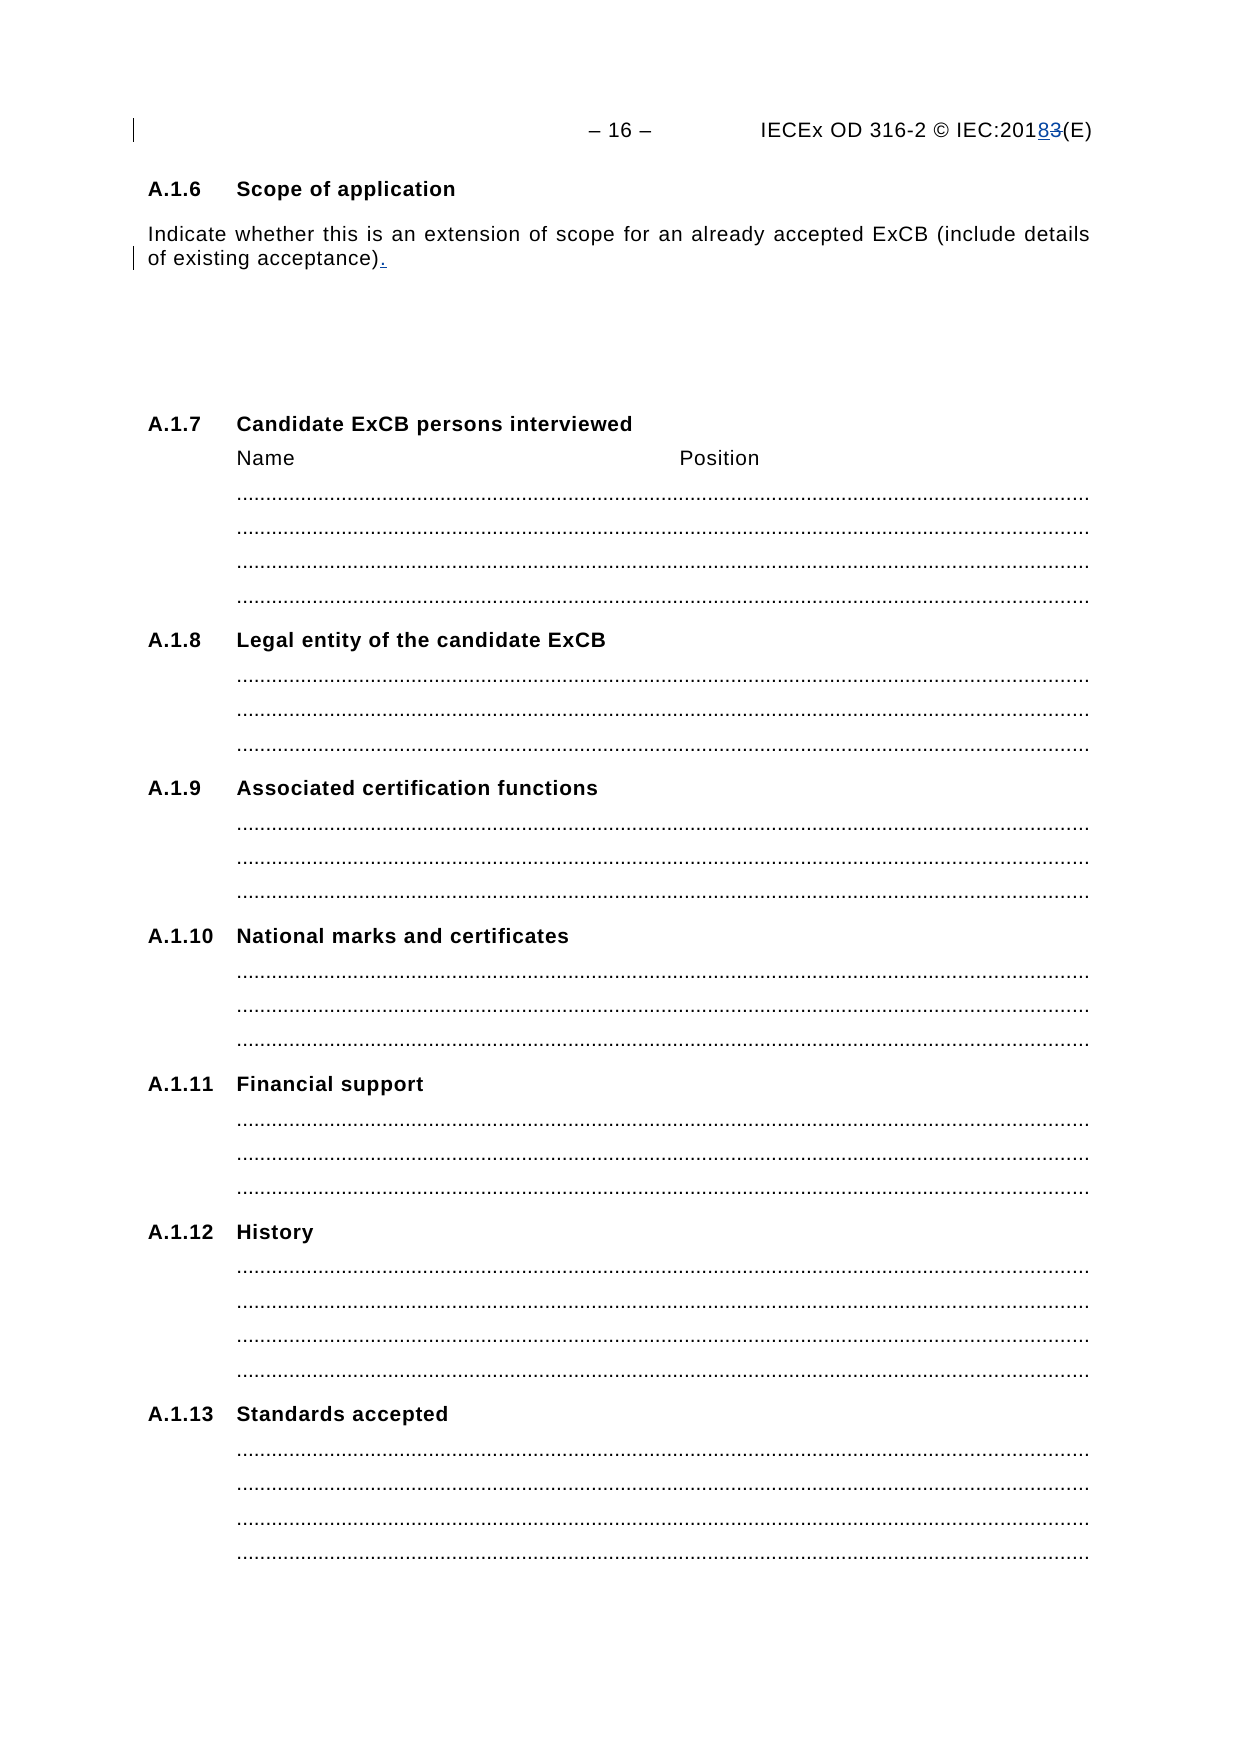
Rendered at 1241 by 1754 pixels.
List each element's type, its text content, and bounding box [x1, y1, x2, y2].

subtitle History [148, 1220, 1092, 1244]
text Indicate whether this is an extension of scope for an already accepted ExCB (include details of existing acceptance) [148, 222, 1092, 270]
subtitle Standards accepted [148, 1402, 1092, 1426]
subtitle Candidate ExCB persons interviewed [148, 412, 1092, 436]
list Name Position [236, 446, 1092, 470]
subtitle Associated certification functions [148, 776, 1092, 800]
subtitle Financial support [148, 1072, 1092, 1096]
subtitle Legal entity of the candidate ExCB [148, 628, 1092, 652]
subtitle National marks and certificates [148, 924, 1092, 948]
subtitle Scope of application [148, 177, 1092, 201]
